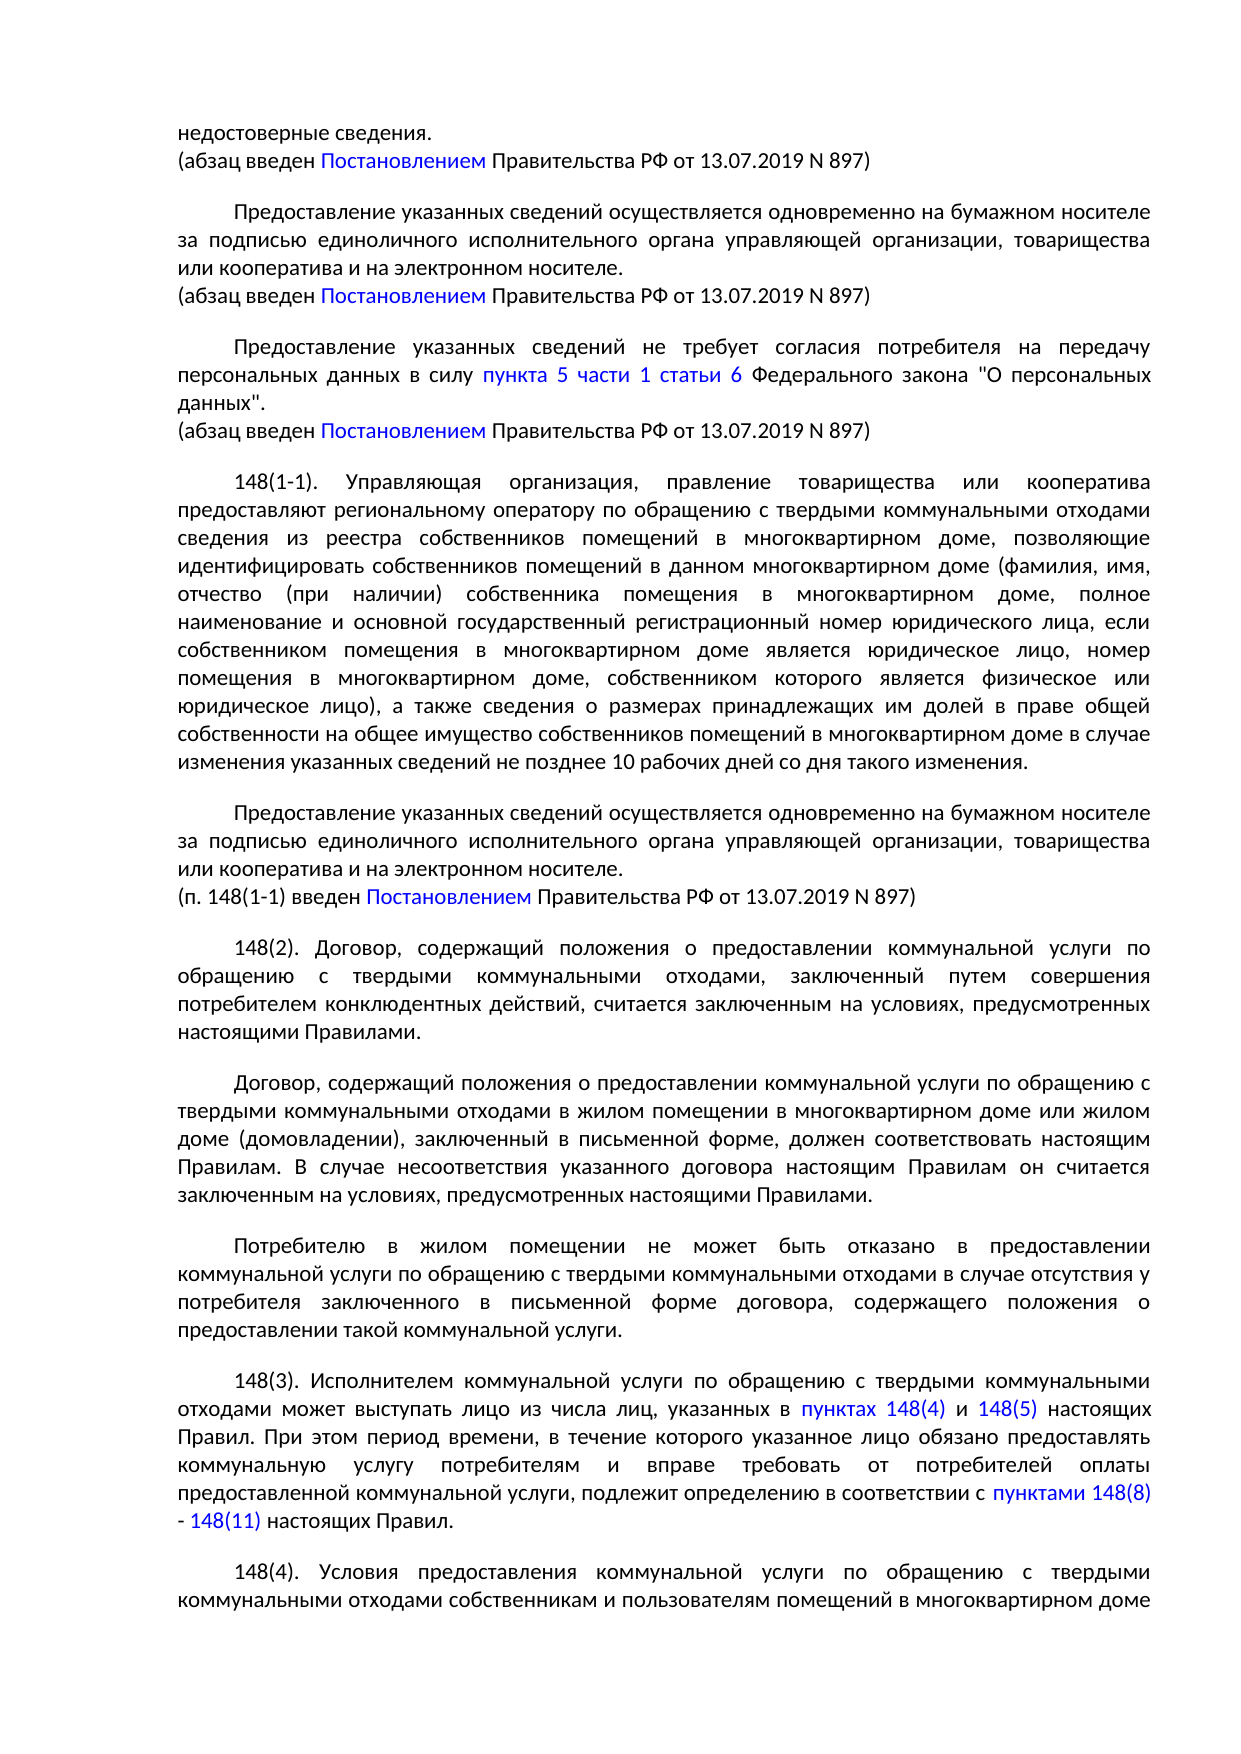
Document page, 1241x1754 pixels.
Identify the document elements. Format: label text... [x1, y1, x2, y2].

text Договор, содержащий положения о предоставлении коммунальной услуги по обращению с твердыми коммунальными отходами в жилом помещении в многоквартирном доме или жилом доме (домовладении), заключенный в письменной форме, должен соответствовать настоящим Правилам. В случае несоответствия указанного договора настоящим Правилам он считается заключенным на условиях, предусмотренных настоящими Правилами. [177, 1068, 1152, 1208]
text 148(1-1). Управляющая организация, правление товарищества или кооператива предоставляют региональному оператору по обращению с твердыми коммунальными отходами сведения из реестра собственников помещений в многоквартирном доме, позволяющие идентифицировать собственников помещений в данном многоквартирном доме (фамилия, имя, отчество (при наличии) собственника помещения в многоквартирном доме, полное наименование и основной государственный регистрационный номер юридического лица, если собственником помещения в многоквартирном доме является юридическое лицо, номер помещения в многоквартирном доме, собственником которого является физическое или юридическое лицо), а также сведения о размерах принадлежащих им долей в праве общей собственности на общее имущество собственников помещений в многоквартирном доме в случае изменения указанных сведений не позднее 10 рабочих дней со дня такого изменения. [177, 467, 1152, 775]
text Предоставление указанных сведений не требует согласия потребителя на передачу персональных данных в силу пункта 5 части 1 статьи 6 Федерального закона "О персональных данных". [177, 332, 1152, 416]
text (абзац введен Постановлением Правительства РФ от 13.07.2019 N 897) [177, 416, 1152, 444]
text Потребителю в жилом помещении не может быть отказано в предоставлении коммунальной услуги по обращению с твердыми коммунальными отходами в случае отсутствия у потребителя заключенного в письменной форме договора, содержащего положения о предоставлении такой коммунальной услуги. [177, 1231, 1152, 1343]
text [177, 118, 1152, 146]
text 148(2). Договор, содержащий положения о предоставлении коммунальной услуги по обращению с твердыми коммунальными отходами, заключенный путем совершения потребителем конклюдентных действий, считается заключенным на условиях, предусмотренных настоящими Правилами. [177, 933, 1152, 1045]
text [177, 1557, 1152, 1613]
text Предоставление указанных сведений осуществляется одновременно на бумажном носителе за подписью единоличного исполнительного органа управляющей организации, товарищества или кооператива и на электронном носителе. [177, 798, 1152, 882]
text (абзац введен Постановлением Правительства РФ от 13.07.2019 N 897) [177, 281, 1152, 309]
text (абзац введен Постановлением Правительства РФ от 13.07.2019 N 897) [177, 146, 1152, 174]
text (п. 148(1-1) введен Постановлением Правительства РФ от 13.07.2019 N 897) [177, 882, 1152, 910]
text Предоставление указанных сведений осуществляется одновременно на бумажном носителе за подписью единоличного исполнительного органа управляющей организации, товарищества или кооператива и на электронном носителе. [177, 197, 1152, 281]
text 148(3). Исполнителем коммунальной услуги по обращению с твердыми коммунальными отходами может выступать лицо из числа лиц, указанных в пунктах 148(4) и 148(5) настоящих Правил. При этом период времени, в течение которого указанное лицо обязано предоставлять коммунальную услугу потребителям и вправе требовать от потребителей оплаты предоставленной коммунальной услуги, подлежит определению в соответствии с пунктами 148(8) - 148(11) настоящих Правил. [177, 1366, 1152, 1534]
